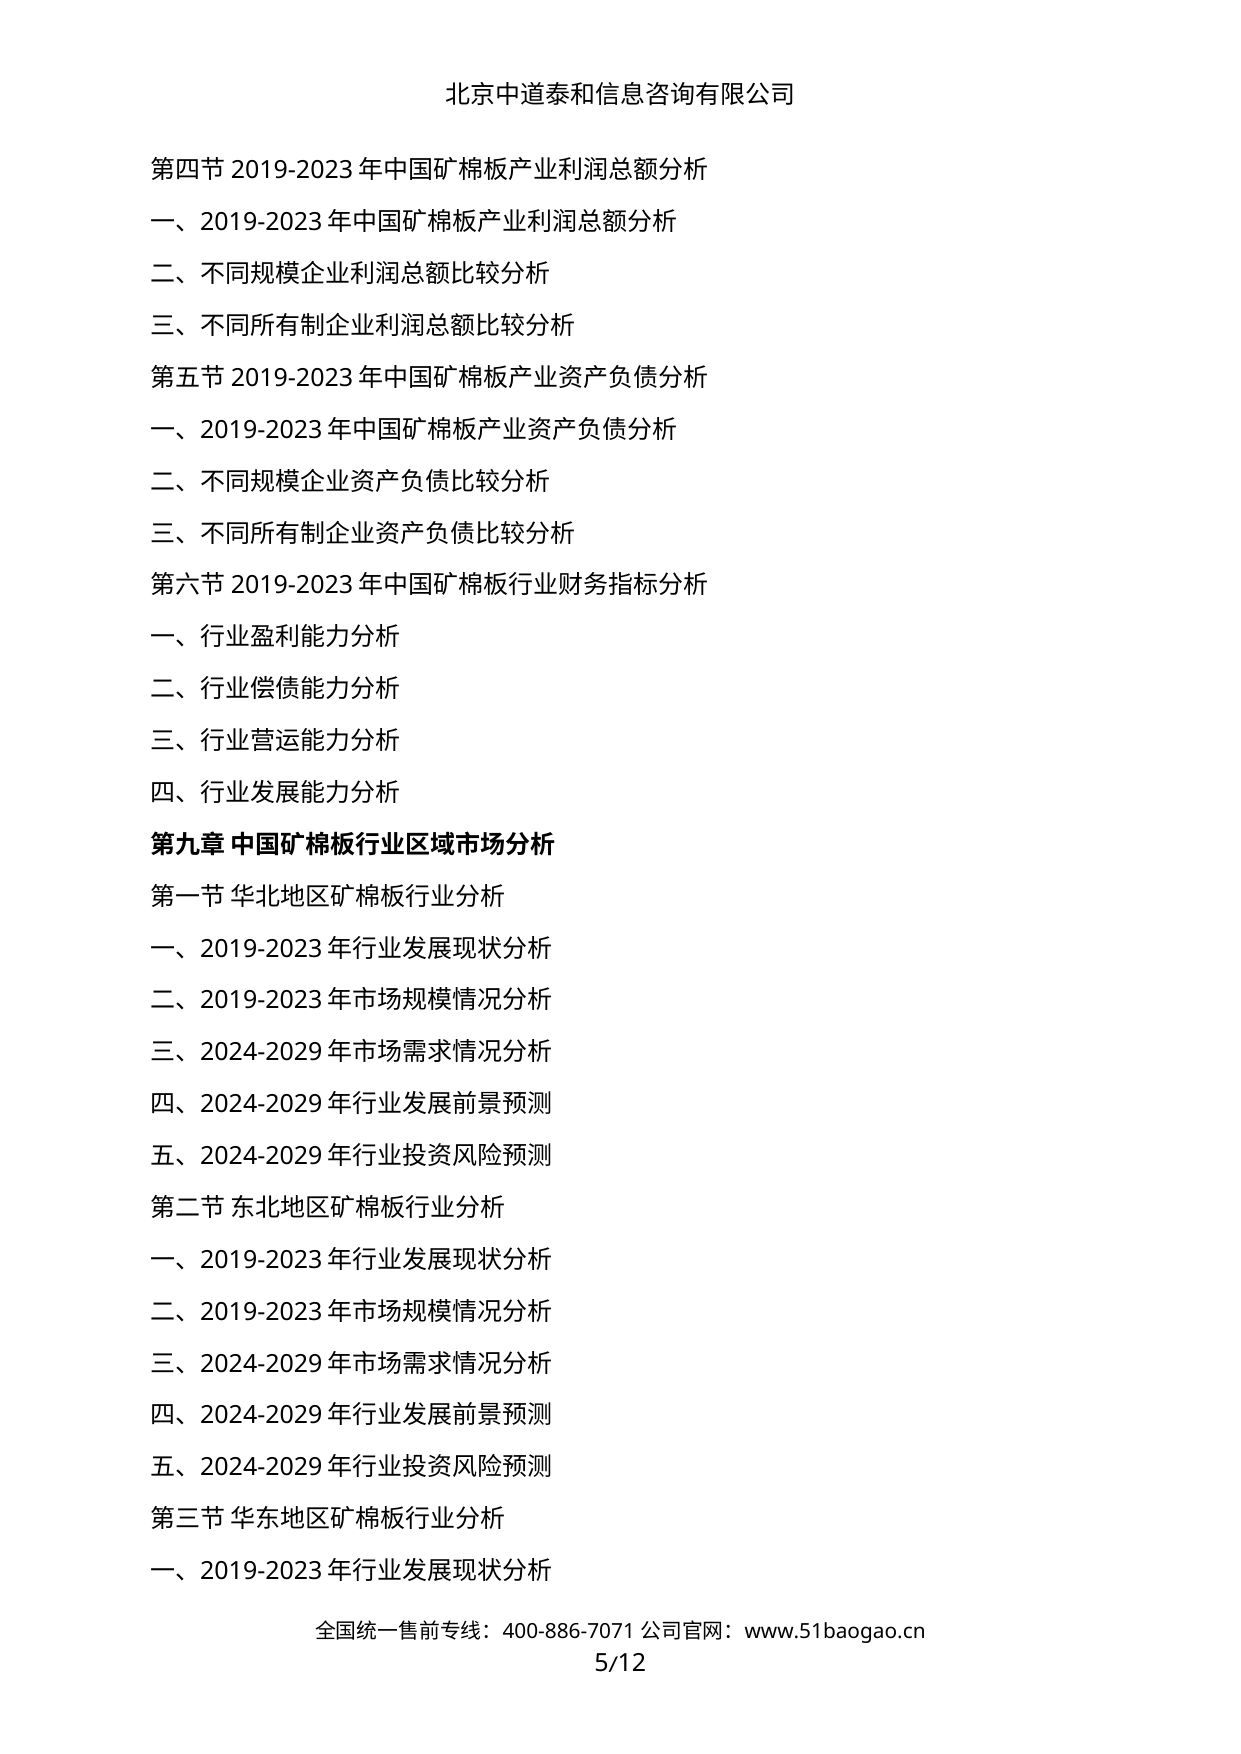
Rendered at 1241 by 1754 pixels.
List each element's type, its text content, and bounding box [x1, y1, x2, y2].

text 三、2024-2029年市场需求情况分析 [150, 1032, 1090, 1068]
text 一、行业盈利能力分析 [150, 617, 1090, 653]
text 第二节 东北地区矿棉板行业分析 [150, 1187, 1090, 1224]
text 三、不同所有制企业利润总额比较分析 [150, 306, 1090, 342]
text 一、2019-2023年行业发展现状分析 [150, 1239, 1090, 1276]
text 四、行业发展能力分析 [150, 772, 1090, 809]
text 二、不同规模企业资产负债比较分析 [150, 461, 1090, 497]
text 四、2024-2029年行业发展前景预测 [150, 1084, 1090, 1120]
text 三、不同所有制企业资产负债比较分析 [150, 513, 1090, 549]
text 二、2019-2023年市场规模情况分析 [150, 980, 1090, 1016]
text 第九章 中国矿棉板行业区域市场分析 [150, 824, 1090, 861]
text 二、行业偿债能力分析 [150, 669, 1090, 705]
text 一、2019-2023年行业发展现状分析 [150, 928, 1090, 964]
text 第六节 2019-2023年中国矿棉板行业财务指标分析 [150, 565, 1090, 601]
text 一、2019-2023年中国矿棉板产业资产负债分析 [150, 409, 1090, 446]
text 第四节 2019-2023年中国矿棉板产业利润总额分析 [150, 150, 1090, 186]
text 四、2024-2029年行业发展前景预测 [150, 1395, 1090, 1431]
text 五、2024-2029年行业投资风险预测 [150, 1447, 1090, 1483]
text 二、2019-2023年市场规模情况分析 [150, 1291, 1090, 1327]
text 第五节 2019-2023年中国矿棉板产业资产负债分析 [150, 357, 1090, 394]
text 三、行业营运能力分析 [150, 721, 1090, 757]
text 第一节 华北地区矿棉板行业分析 [150, 876, 1090, 912]
text 一、2019-2023年中国矿棉板产业利润总额分析 [150, 202, 1090, 238]
text 二、不同规模企业利润总额比较分析 [150, 254, 1090, 290]
text 一、2019-2023年行业发展现状分析 [150, 1551, 1090, 1587]
text 五、2024-2029年行业投资风险预测 [150, 1136, 1090, 1172]
text 第三节 华东地区矿棉板行业分析 [150, 1499, 1090, 1535]
text 三、2024-2029年市场需求情况分析 [150, 1343, 1090, 1379]
